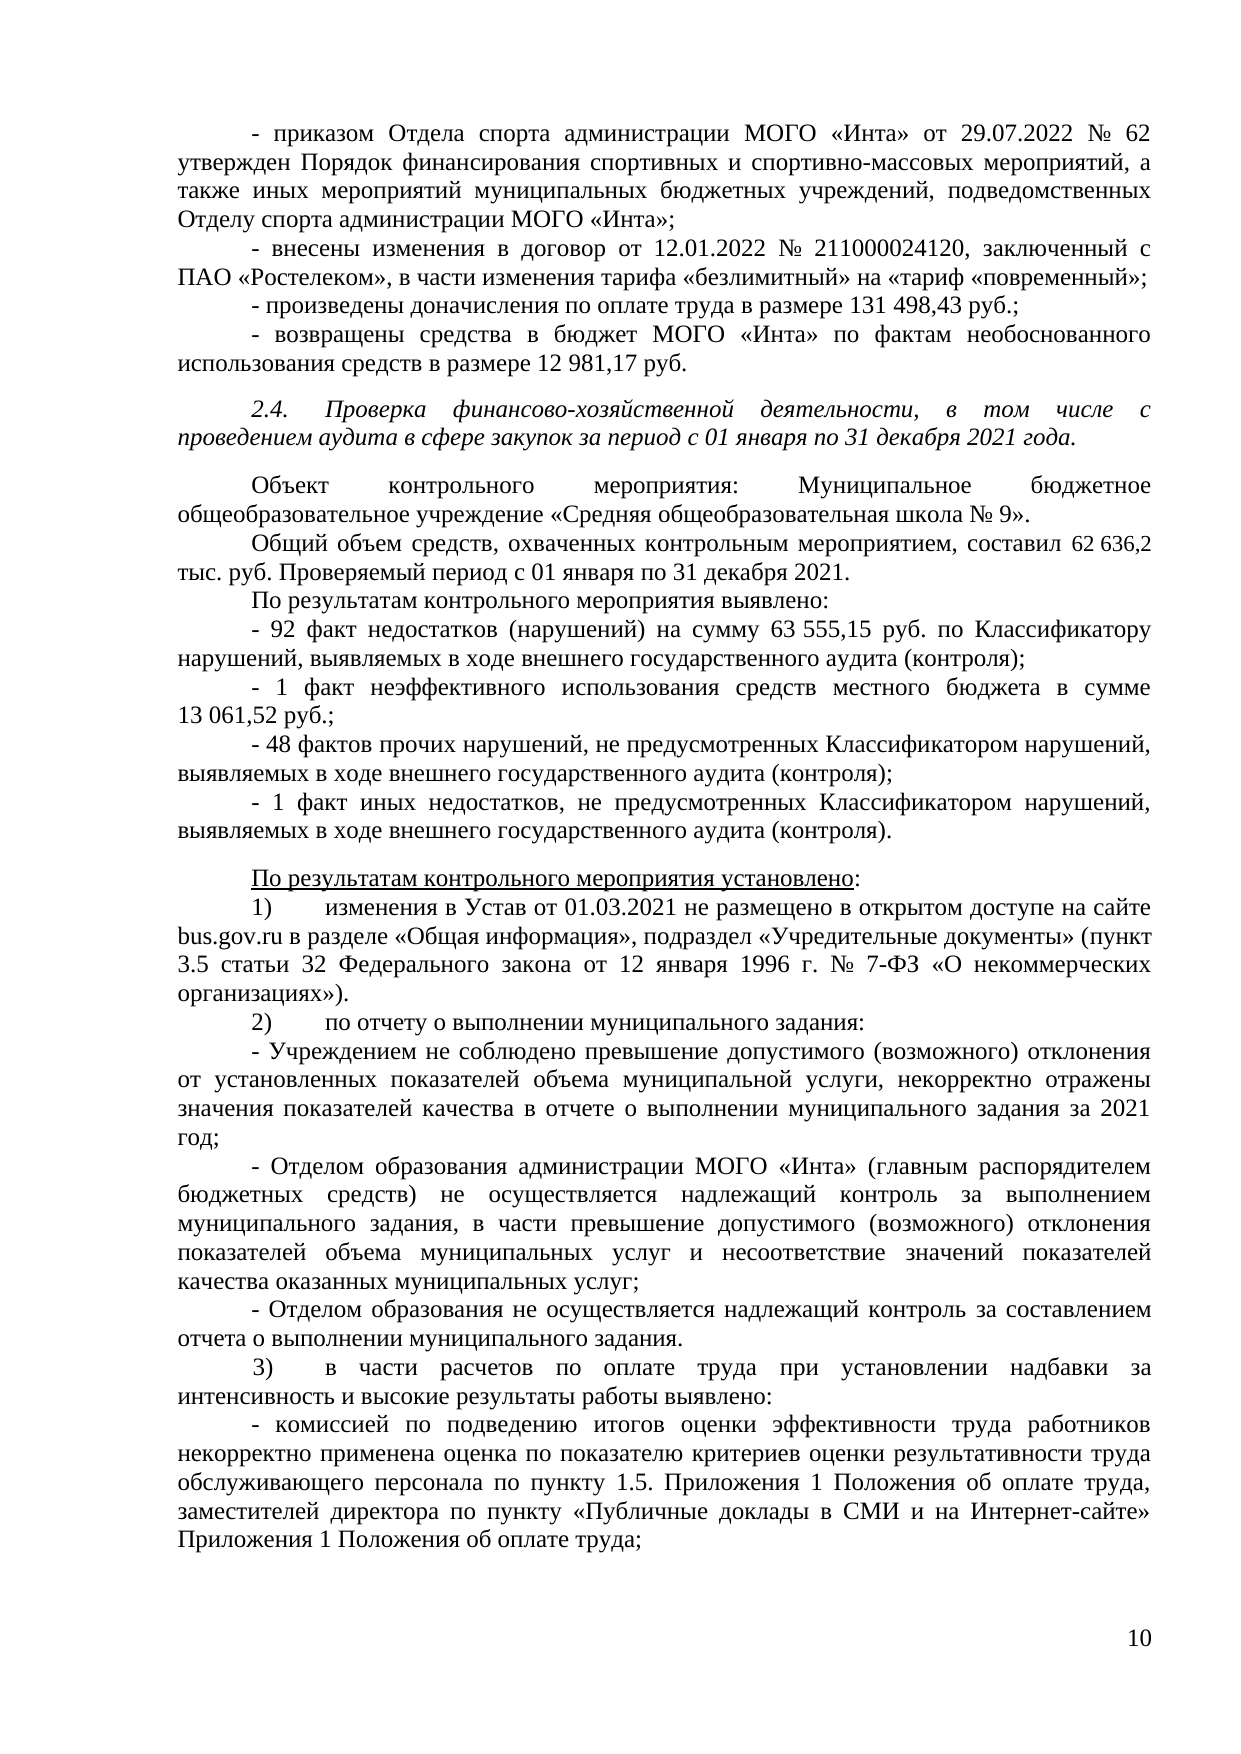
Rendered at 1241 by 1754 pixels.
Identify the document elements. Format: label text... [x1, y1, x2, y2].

list - Отделом образования не осуществляется надлежащий контроль за составлением отчета о выполнении муниципального задания. [177, 1294, 1152, 1352]
text - 92 факт недостатков (нарушений) на сумму 63 555,15 руб. по Классификатору нарушений, выявляемых в ходе внешнего государственного аудита (контроля); [177, 614, 1152, 672]
text - произведены доначисления по оплате труда в размере 131 498,43 руб.; [177, 291, 1152, 319]
text По результатам контрольного мероприятия выявлено: [177, 585, 1152, 614]
text - возвращены средства в бюджет МОГО «Инта» по фактам необоснованного использования средств в размере 12 981,17 руб. [177, 319, 1152, 377]
list в части расчетов по оплате труда при установлении надбавки за интенсивность и высокие результаты работы выявлено: [177, 1352, 1152, 1409]
text - приказом Отдела спорта администрации МОГО «Инта» от 29.07.2022 № 62 утвержден Порядок финансирования спортивных и спортивно-массовых мероприятий, а также иных мероприятий муниципальных бюджетных учреждений, подведомственных Отделу спорта администрации МОГО «Инта»; [177, 118, 1152, 233]
text - 1 факт иных недостатков, не предусмотренных Классификатором нарушений, выявляемых в ходе внешнего государственного аудита (контроля). [177, 787, 1152, 844]
text Объект контрольного мероприятия: Муниципальное бюджетное общеобразовательное учреждение «Средняя общеобразовательная школа № 9». [177, 470, 1152, 528]
text - 48 фактов прочих нарушений, не предусмотренных Классификатором нарушений, выявляемых в ходе внешнего государственного аудита (контроля); [177, 729, 1152, 787]
list - Учреждением не соблюдено превышение допустимого (возможного) отклонения от установленных показателей объема муниципальной услуги, некорректно отражены значения показателей качества в отчете о выполнении муниципального задания за 2021 год; [177, 1036, 1152, 1151]
text - Отделом образования администрации МОГО «Инта» (главным распорядителем бюджетных средств) не осуществляется надлежащий контроль за выполнением муниципального задания, в части превышение допустимого (возможного) отклонения показателей объема муниципальных услуг и несоответствие значений показателей качества оказанных муниципальных услуг; [177, 1151, 1152, 1294]
text По результатам контрольного мероприятия установлено: [177, 863, 1152, 892]
list Проверка финансово-хозяйственной деятельности, в том числе с проведением аудита в сфере закупок за период с 01 января по 31 декабря 2021 года. [177, 394, 1152, 451]
text - комиссией по подведению итогов оценки эффективности труда работников некорректно применена оценка по показателю критериев оценки результативности труда обслуживающего персонала по пункту 1.5. Приложения 1 Положения об оплате труда, заместителей директора по пункту «Публичные доклады в СМИ и на Интернет-сайте» Приложения 1 Положения об оплате труда; [177, 1409, 1152, 1553]
list изменения в Устав от 01.03.2021 не размещено в открытом доступе на сайте bus.gov.ru в разделе «Общая информация», подраздел «Учредительные документы» (пункт 3.5 статьи 32 Федерального закона от 12 января 1996 г. № 7-ФЗ «О некоммерческих организациях»). [177, 892, 1152, 1007]
text - 1 факт неэффективного использования средств местного бюджета в сумме 13 061,52 руб.; [177, 672, 1152, 729]
text - внесены изменения в договор от 12.01.2022 № 211000024120, заключенный с ПАО «Ростелеком», в части изменения тарифа «безлимитный» на «тариф «повременный»; [177, 233, 1152, 291]
text Общий объем средств, охваченных контрольным мероприятием, составил 62 636,2 тыс. руб. Проверяемый период с 01 января по 31 декабря 2021. [177, 528, 1152, 585]
list по отчету о выполнении муниципального задания: [177, 1007, 1152, 1036]
